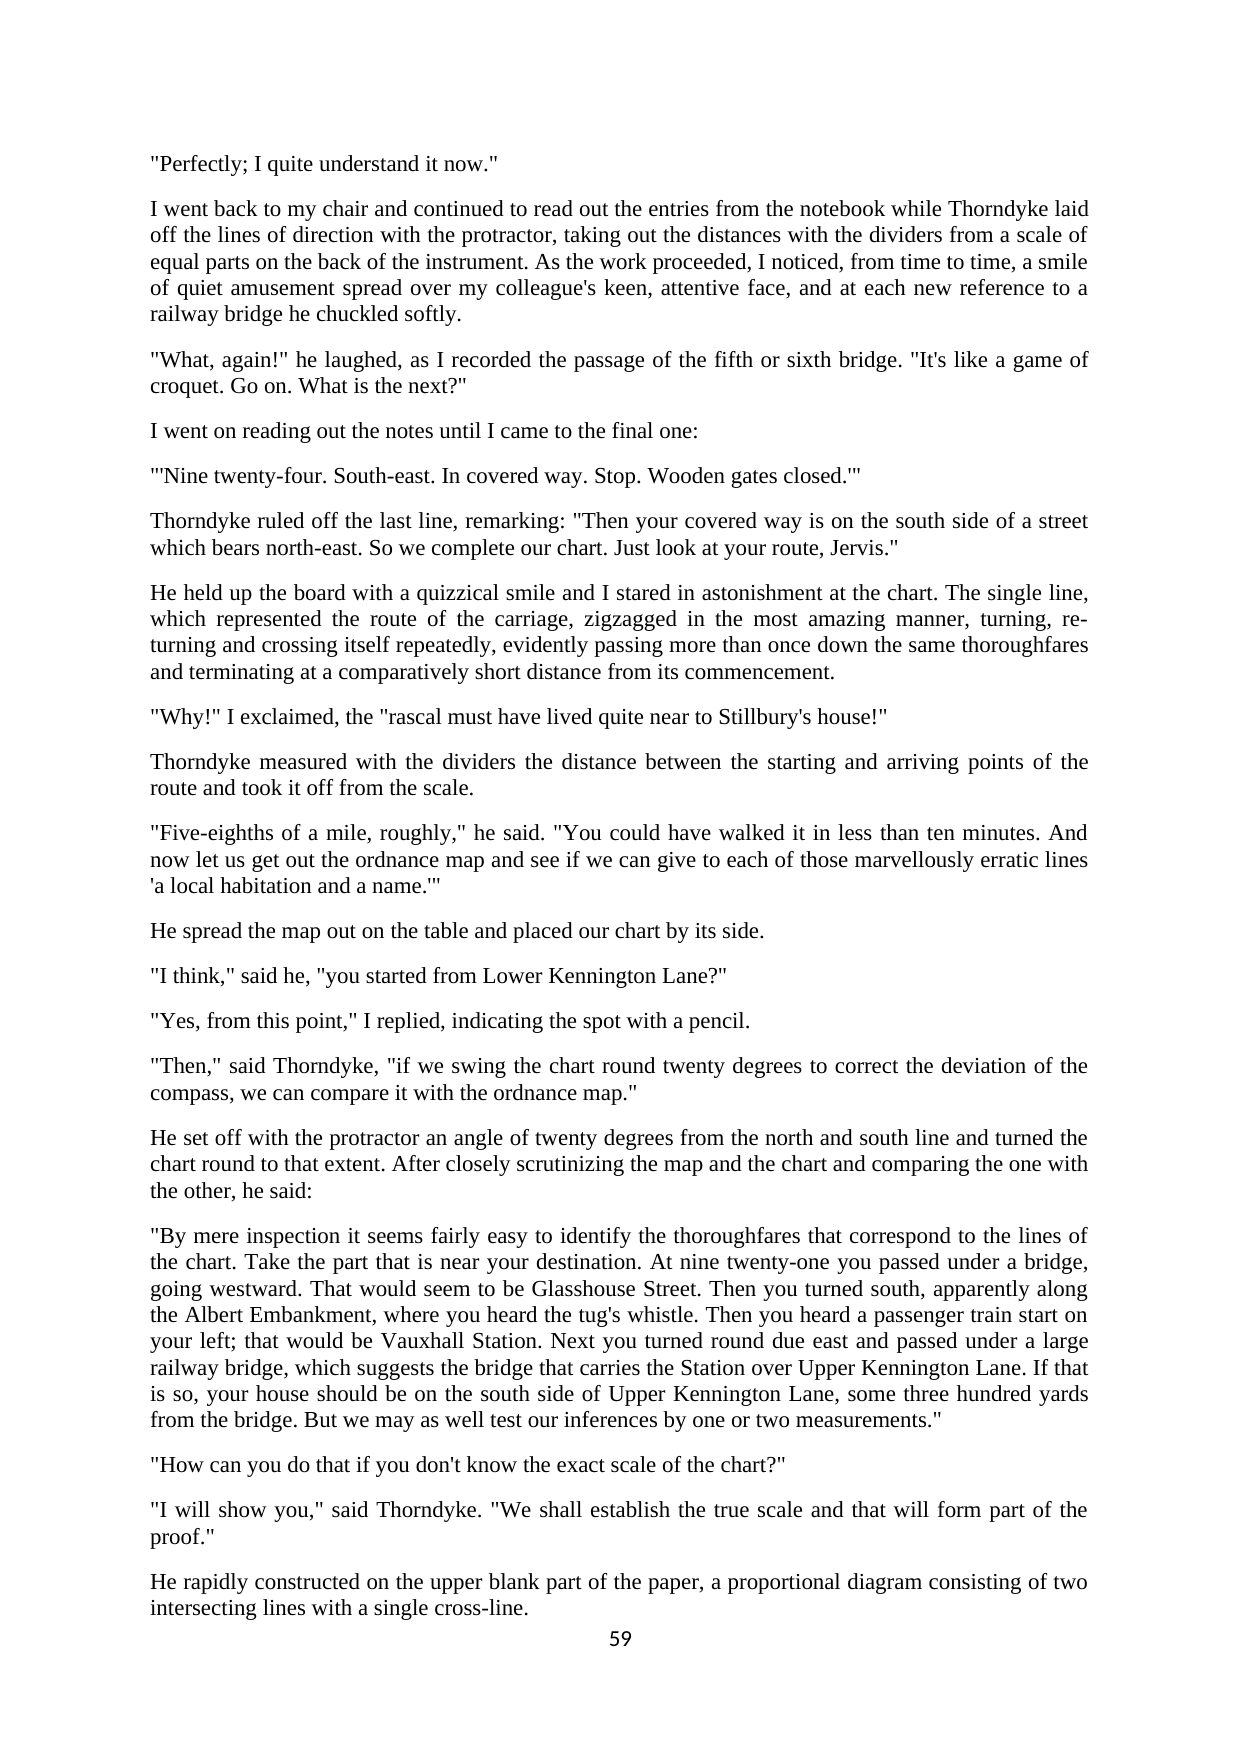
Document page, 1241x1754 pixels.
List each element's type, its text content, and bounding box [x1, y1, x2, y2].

text "Five-eighths of a mile, roughly," he said. "You could have walked it in less than ten minutes. And now let us get out the ordnance map and see if we can give to each of those marvellously erratic lines 'a local habitation and a name.'" [150, 819, 1090, 898]
text "I think," said he, "you started from Lower Kennington Lane?" [150, 962, 1090, 989]
text He held up the board with a quizzical smile and I stared in astonishment at the chart. The single line, which represented the route of the carriage, zigzagged in the most amazing manner, turning, re-turning and crossing itself repeatedly, evidently passing more than once down the same thoroughfares and terminating at a comparatively short distance from its commencement. [150, 579, 1090, 684]
text He rapidly constructed on the upper blank part of the paper, a proportional diagram consisting of two intersecting lines with a single cross-line. [150, 1568, 1090, 1621]
text I went back to my chair and continued to read out the entries from the notebook while Thorndyke laid off the lines of direction with the protractor, taking out the distances with the dividers from a scale of equal parts on the back of the instrument. As the work proceeded, I noticed, from time to time, a smile of quiet amusement spread over my colleague's keen, attentive face, and at each new reference to a railway bridge he chuckled softly. [150, 195, 1090, 327]
text "'Nine twenty-four. South-east. In covered way. Stop. Wooden gates closed.'" [150, 462, 1090, 488]
text "Then," said Thorndyke, "if we swing the chart round twenty degrees to correct the deviation of the compass, we can compare it with the ordnance map." [150, 1053, 1090, 1105]
text He spread the map out on the table and placed our chart by its side. [150, 917, 1090, 944]
text "Why!" I exclaimed, the "rascal must have lived quite near to Stillbury's house!" [150, 703, 1090, 729]
text "By mere inspection it seems fairly easy to identify the thoroughfares that correspond to the lines of the chart. Take the part that is near your destination. At nine twenty-one you passed under a bridge, going westward. That would seem to be Glasshouse Street. Then you turned south, apparently along the Albert Embankment, where you heard the tug's whistle. Then you heard a passenger train start on your left; that would be Vauxhall Station. Next you turned round due east and passed under a large railway bridge, which suggests the bridge that carries the Station over Upper Kennington Lane. If that is so, your house should be on the south side of Upper Kennington Lane, some three hundred yards from the bridge. But we may as well test our inferences by one or two measurements." [150, 1222, 1090, 1433]
text Thorndyke measured with the dividers the distance between the starting and arriving points of the route and took it off from the scale. [150, 748, 1090, 801]
text "What, again!" he laughed, as I recorded the passage of the fifth or sixth bridge. "It's like a game of croquet. Go on. What is the next?" [150, 346, 1090, 398]
text "Yes, from this point," I replied, indicating the spot with a pencil. [150, 1007, 1090, 1034]
text "I will show you," said Thorndyke. "We shall establish the true scale and that will form part of the proof." [150, 1497, 1090, 1549]
text I went on reading out the notes until I came to the final one: [150, 417, 1090, 443]
text He set off with the protractor an angle of twenty degrees from the north and south line and turned the chart round to that extent. After closely scrutinizing the map and the chart and comparing the one with the other, he said: [150, 1124, 1090, 1203]
text "How can you do that if you don't know the exact scale of the chart?" [150, 1451, 1090, 1478]
text Thorndyke ruled off the last line, remarking: "Then your covered way is on the south side of a street which bears north-east. So we complete our chart. Just look at your route, Jervis." [150, 507, 1090, 560]
text "Perfectly; I quite understand it now." [150, 150, 1090, 176]
